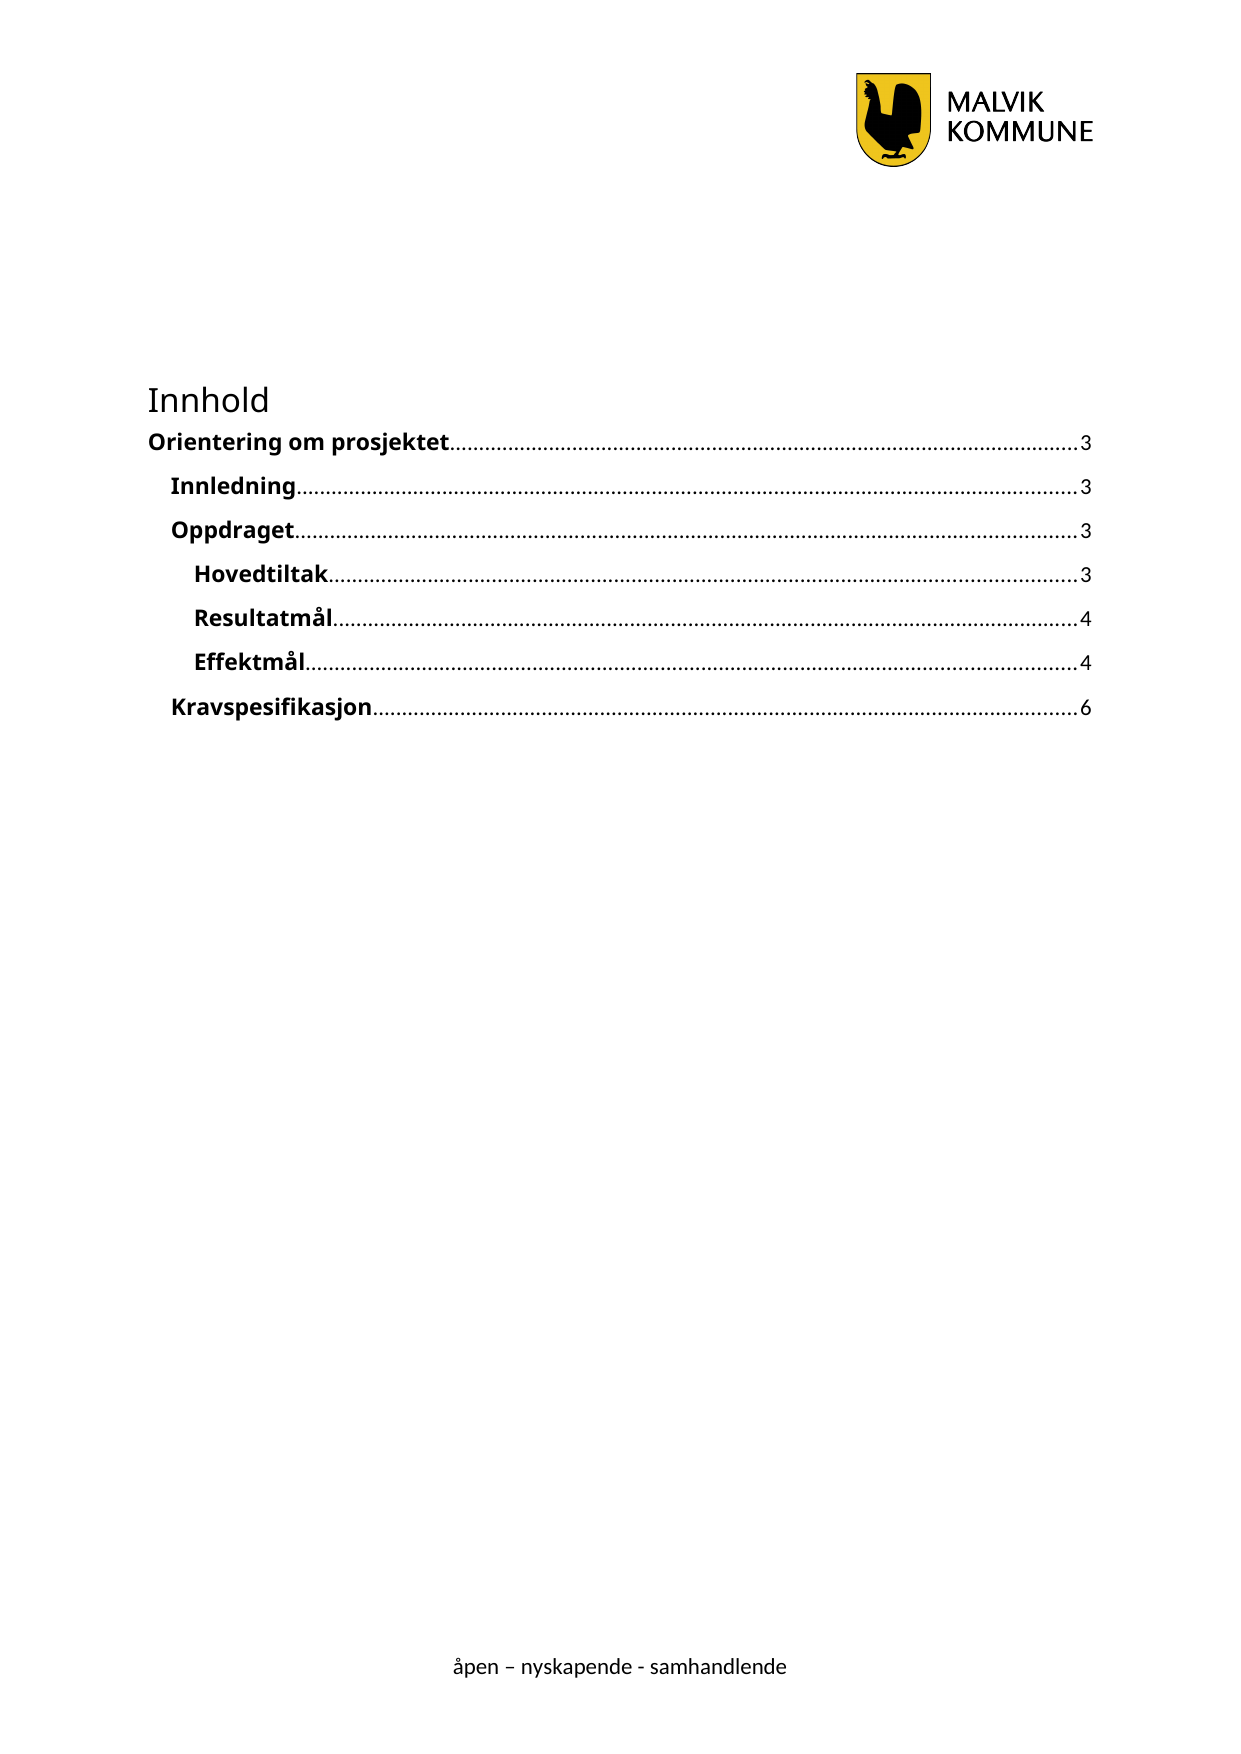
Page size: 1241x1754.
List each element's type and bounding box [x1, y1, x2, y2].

picture [856, 73, 1093, 167]
